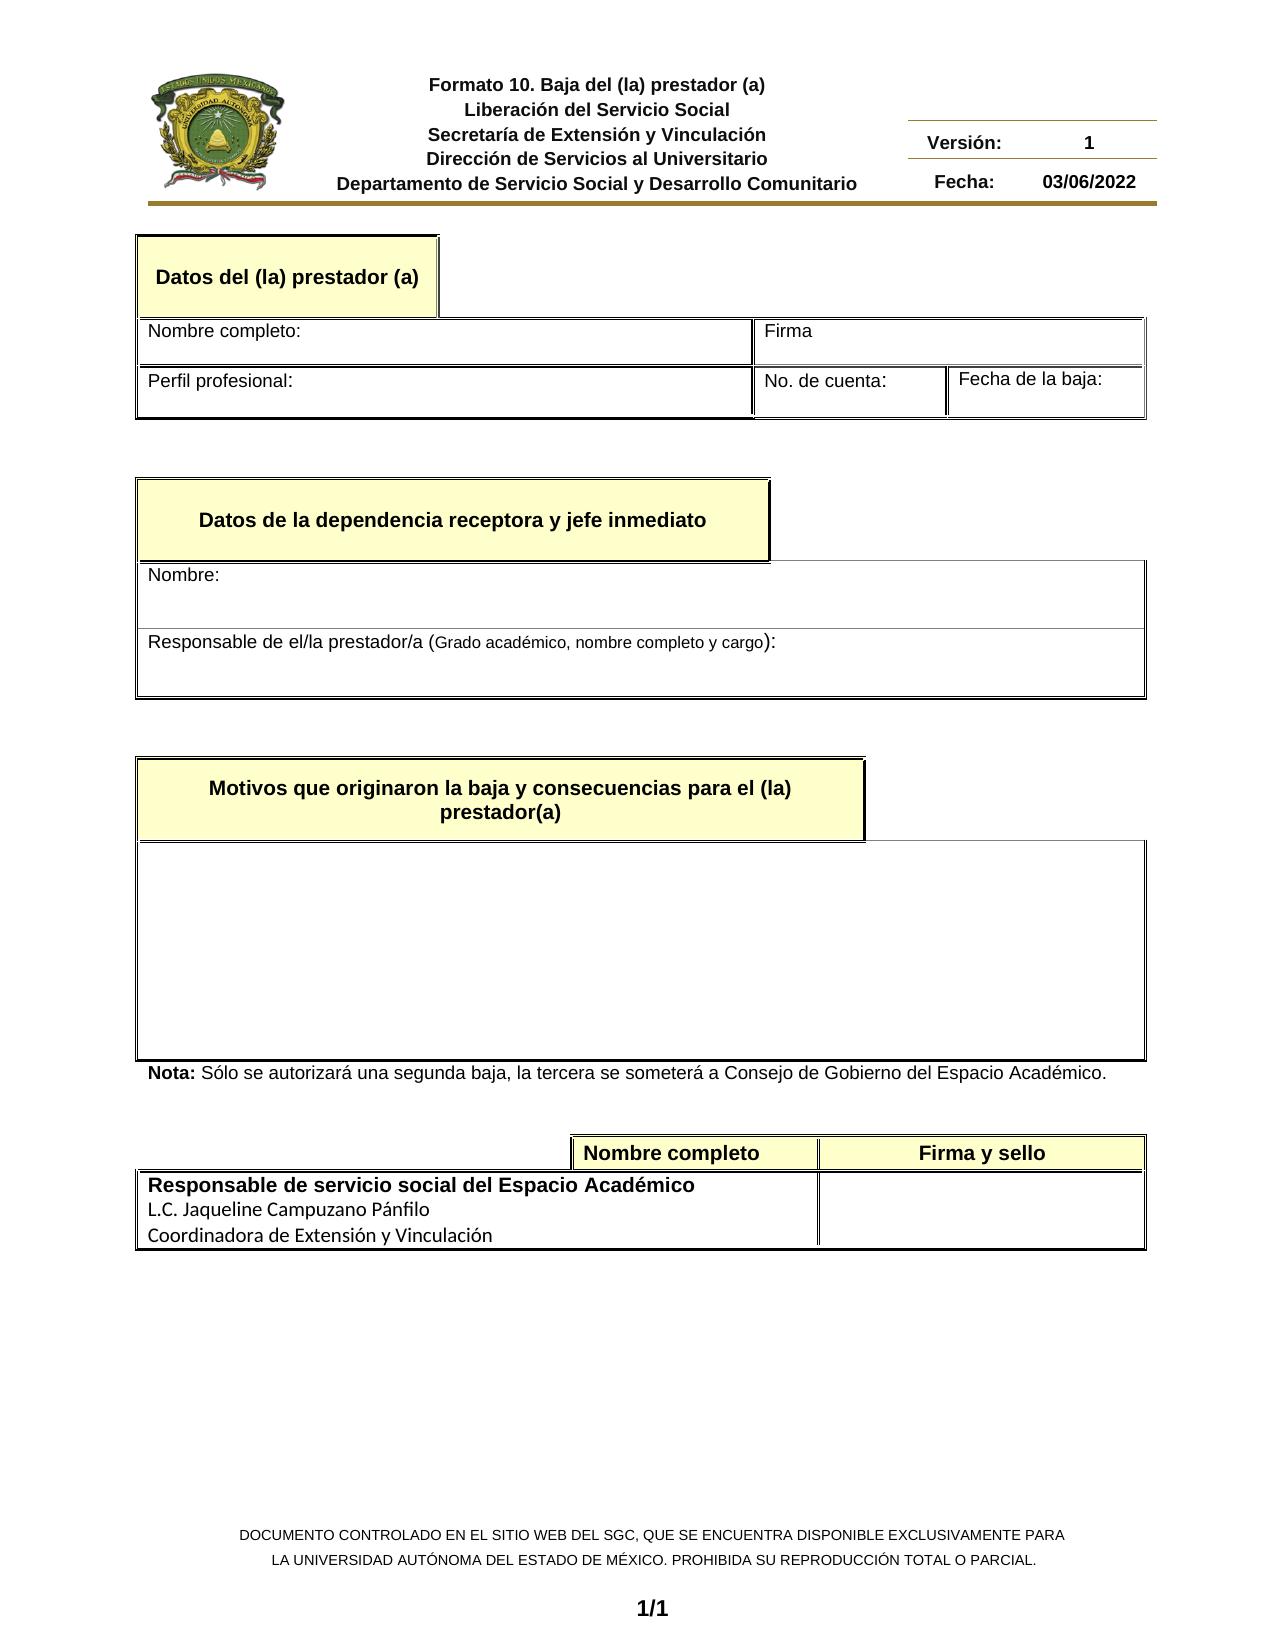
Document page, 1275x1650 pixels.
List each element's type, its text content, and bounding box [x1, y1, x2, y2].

table_cell [819, 1169, 1146, 1247]
table_cell Nombre completo: [138, 317, 752, 364]
table_cell Responsable de servicio social del Espacio Académico L.C. Jaqueline Campuzano Pánfilo Coordinadora de Extensión y Vinculación [136, 1169, 818, 1247]
table_header Firma y sello [819, 1137, 1144, 1169]
table_cell Fecha de la baja: [947, 364, 1146, 417]
table_header Motivos que originaron la baja y consecuencias para el (la) prestador(a) [138, 757, 864, 839]
table_cell Perfil profesional: [136, 364, 753, 417]
table_cell No. de cuenta: [753, 367, 947, 417]
table_cell [138, 840, 1144, 1058]
table_cell Firma [755, 317, 1146, 364]
picture [150, 73, 285, 191]
table_header Datos del (la) prestador (a) [138, 235, 438, 317]
table_cell Nombre: [138, 560, 1144, 628]
table_cell Responsable de el/la prestador/a (Grado académico, nombre completo y cargo): [138, 629, 1144, 696]
table_header Datos de la dependencia receptora y jefe inmediato [138, 478, 769, 560]
table_header Nombre completo [572, 1137, 818, 1169]
text Nota: Sólo se autorizará una segunda baja, la tercera se someterá a Consejo de Gobierno del Espacio Académico. [148, 1062, 1157, 1083]
